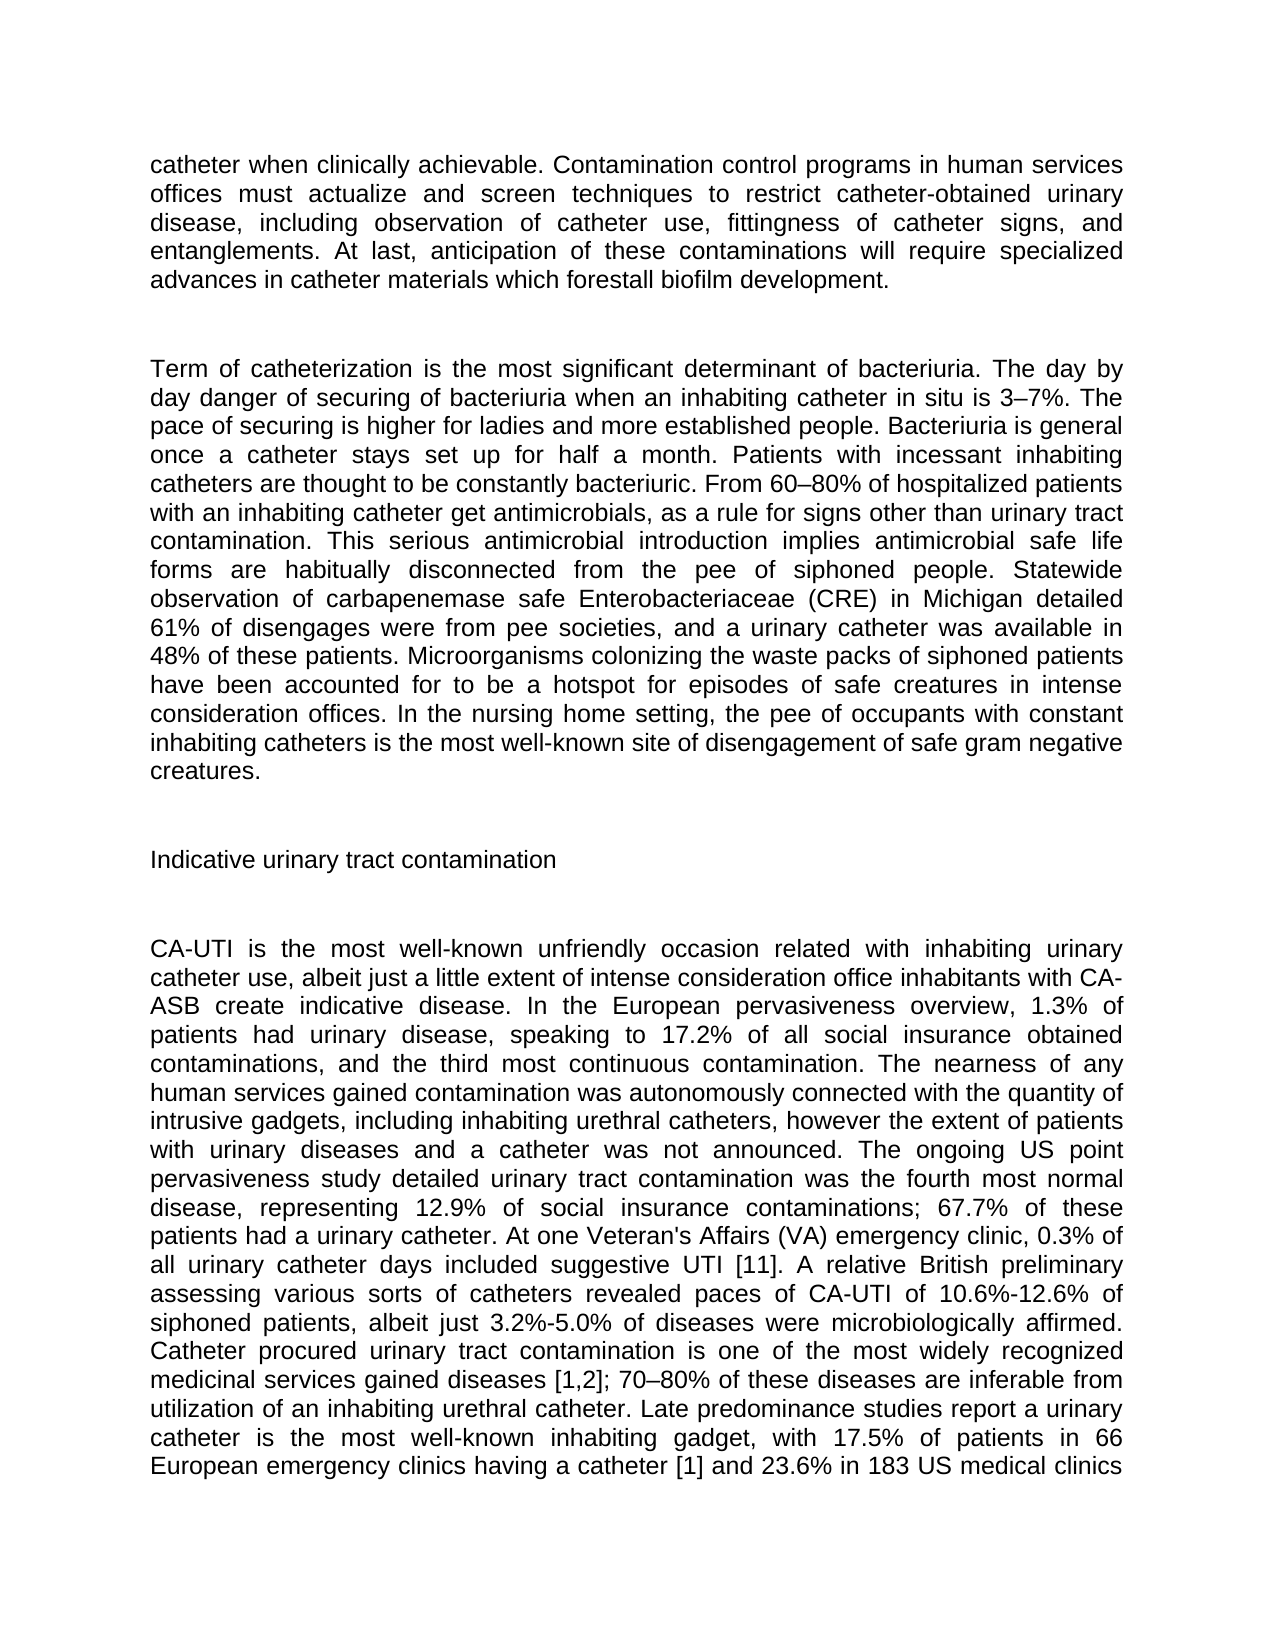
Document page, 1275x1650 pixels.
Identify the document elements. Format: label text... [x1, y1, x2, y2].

text Indicative urinary tract contamination [150, 845, 1125, 874]
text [150, 934, 1125, 1480]
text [150, 150, 1125, 294]
text Term of catheterization is the most significant determinant of bacteriuria. The day by day danger of securing of bacteriuria when an inhabiting catheter in situ is 3–7%. The pace of securing is higher for ladies and more established people. Bacteriuria is general once a catheter stays set up for half a month. Patients with incessant inhabiting catheters are thought to be constantly bacteriuric. From 60–80% of hospitalized patients with an inhabiting catheter get antimicrobials, as a rule for signs other than urinary tract contamination. This serious antimicrobial introduction implies antimicrobial safe life forms are habitually disconnected from the pee of siphoned people. Statewide observation of carbapenemase safe Enterobacteriaceae (CRE) in Michigan detailed 61% of disengages were from pee societies, and a urinary catheter was available in 48% of these patients. Microorganisms colonizing the waste packs of siphoned patients have been accounted for to be a hotspot for episodes of safe creatures in intense consideration offices. In the nursing home setting, the pee of occupants with constant inhabiting catheters is the most well-known site of disengagement of safe gram negative creatures. [150, 354, 1125, 785]
